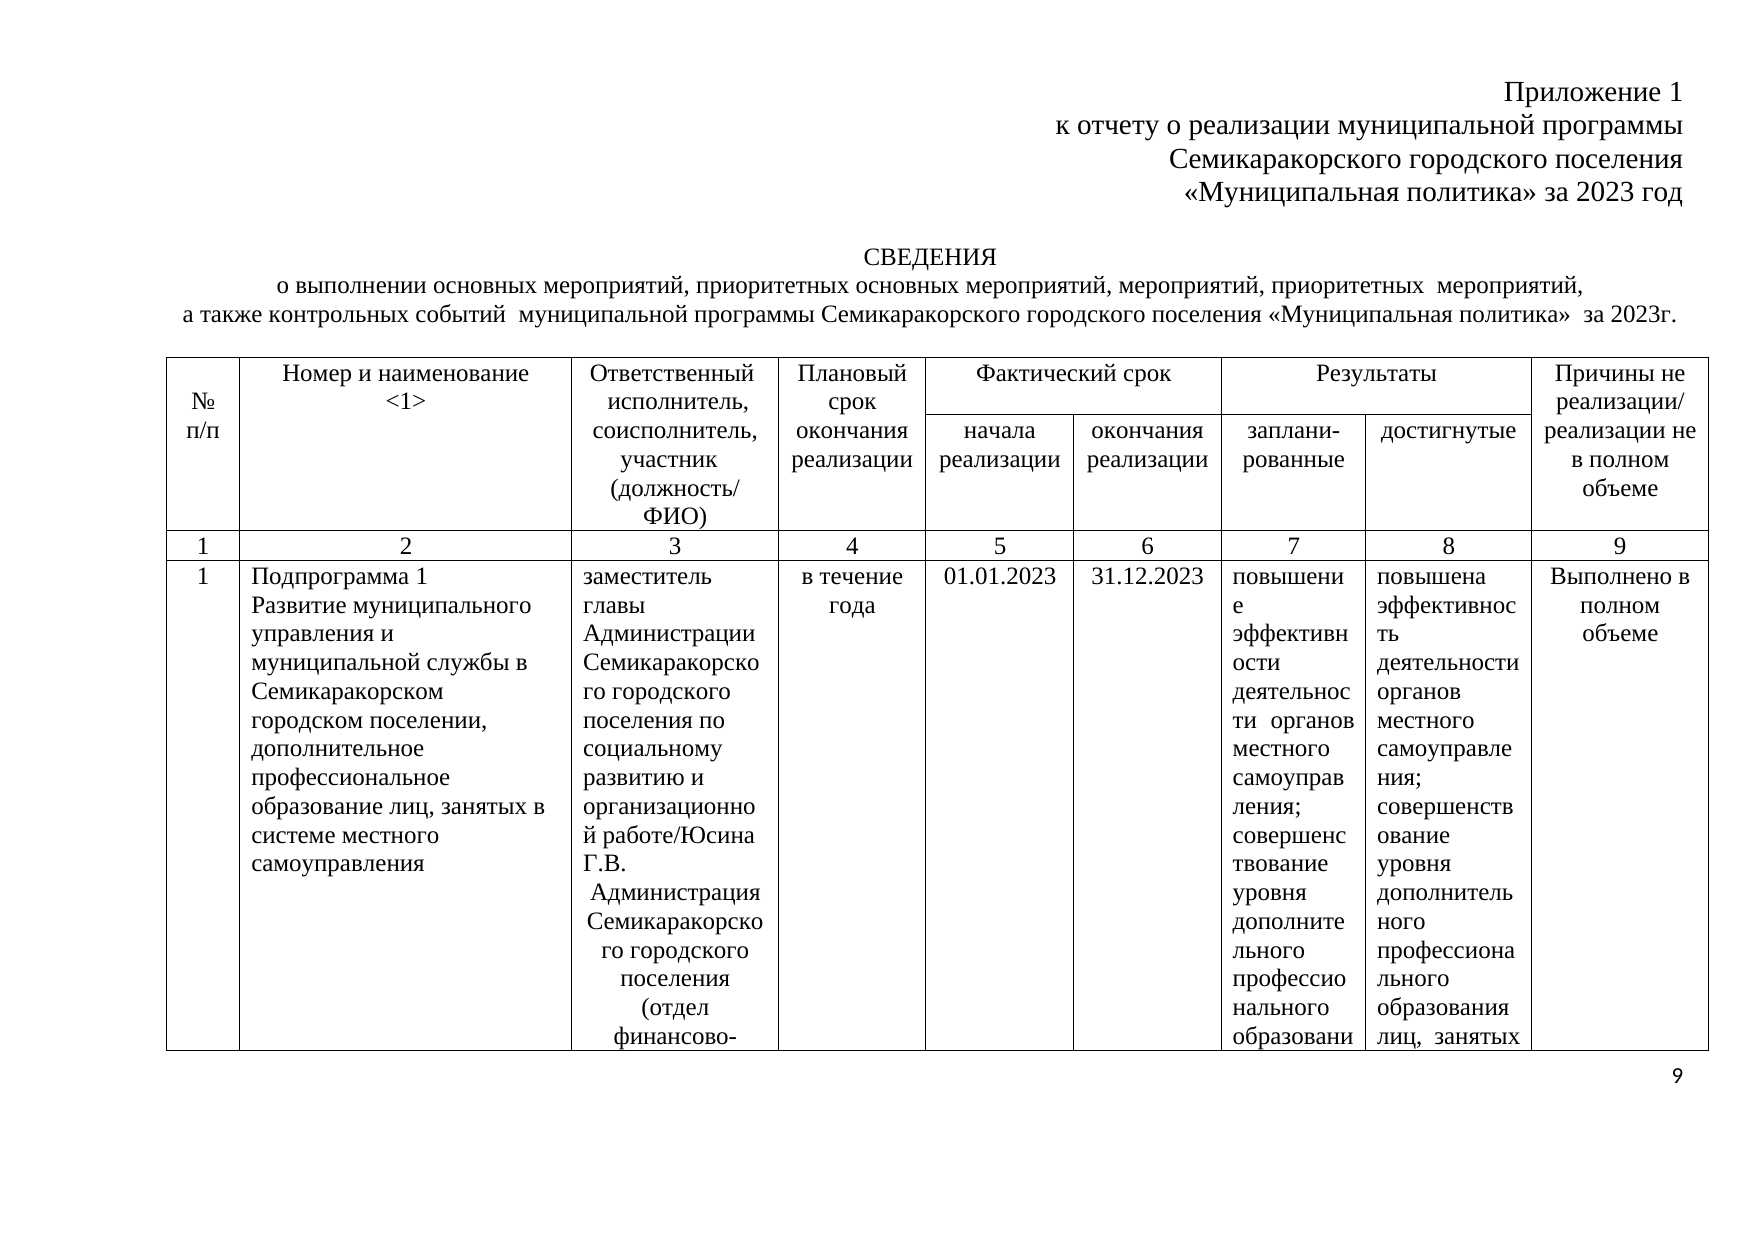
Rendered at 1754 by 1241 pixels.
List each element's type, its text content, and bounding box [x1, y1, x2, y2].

table_cell 1 [167, 561, 239, 1050]
text Приложение 1 [177, 74, 1683, 107]
table_header № п/п [167, 358, 239, 530]
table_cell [1366, 561, 1531, 1050]
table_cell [1532, 561, 1708, 1050]
table_header Плановый срок окончания реализации [779, 358, 925, 530]
table_cell окончания реализации [1074, 415, 1221, 530]
title Семикаракорского городского поселения [177, 141, 1683, 174]
text о выполнении основных мероприятий, приоритетных основных мероприятий, мероприятий, приоритетных мероприятий, [177, 270, 1683, 299]
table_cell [240, 561, 571, 1050]
table_cell 01.01.2023 [926, 561, 1073, 1050]
table_cell 4 [779, 531, 925, 560]
table_cell 8 [1366, 531, 1531, 560]
table_cell 1 [167, 531, 239, 560]
table_cell в течение года [779, 561, 925, 1050]
title к отчету о реализации муниципальной программы [177, 107, 1683, 141]
table_cell 5 [926, 531, 1073, 560]
table_header Результаты [1222, 358, 1531, 414]
table_cell 7 [1222, 531, 1365, 560]
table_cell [572, 561, 778, 1050]
title «Муниципальная политика» за 2023 год [177, 174, 1683, 208]
table_cell достигнутые [1366, 415, 1531, 530]
table_cell заплани-рованные [1222, 415, 1365, 530]
table_header Номер и наименование <1> [240, 358, 571, 530]
table_cell 3 [572, 531, 778, 560]
text СВЕДЕНИЯ [177, 242, 1683, 270]
table_cell 2 [240, 531, 571, 560]
table_cell 31.12.2023 [1074, 561, 1221, 1050]
table_cell 6 [1074, 531, 1221, 560]
table_header Ответственный исполнитель, соисполнитель, участник (должность/ ФИО) [572, 358, 778, 530]
text а также контрольных событий муниципальной программы Семикаракорского городского поселения «Муниципальная политика» за 2023г. [177, 299, 1683, 328]
table_header Фактический срок [926, 358, 1221, 414]
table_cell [1222, 561, 1365, 1050]
table_header Причины не реализации/ реализации не в полном объеме [1532, 358, 1708, 530]
table_cell 9 [1532, 531, 1708, 560]
table_cell начала реализации [926, 415, 1073, 530]
